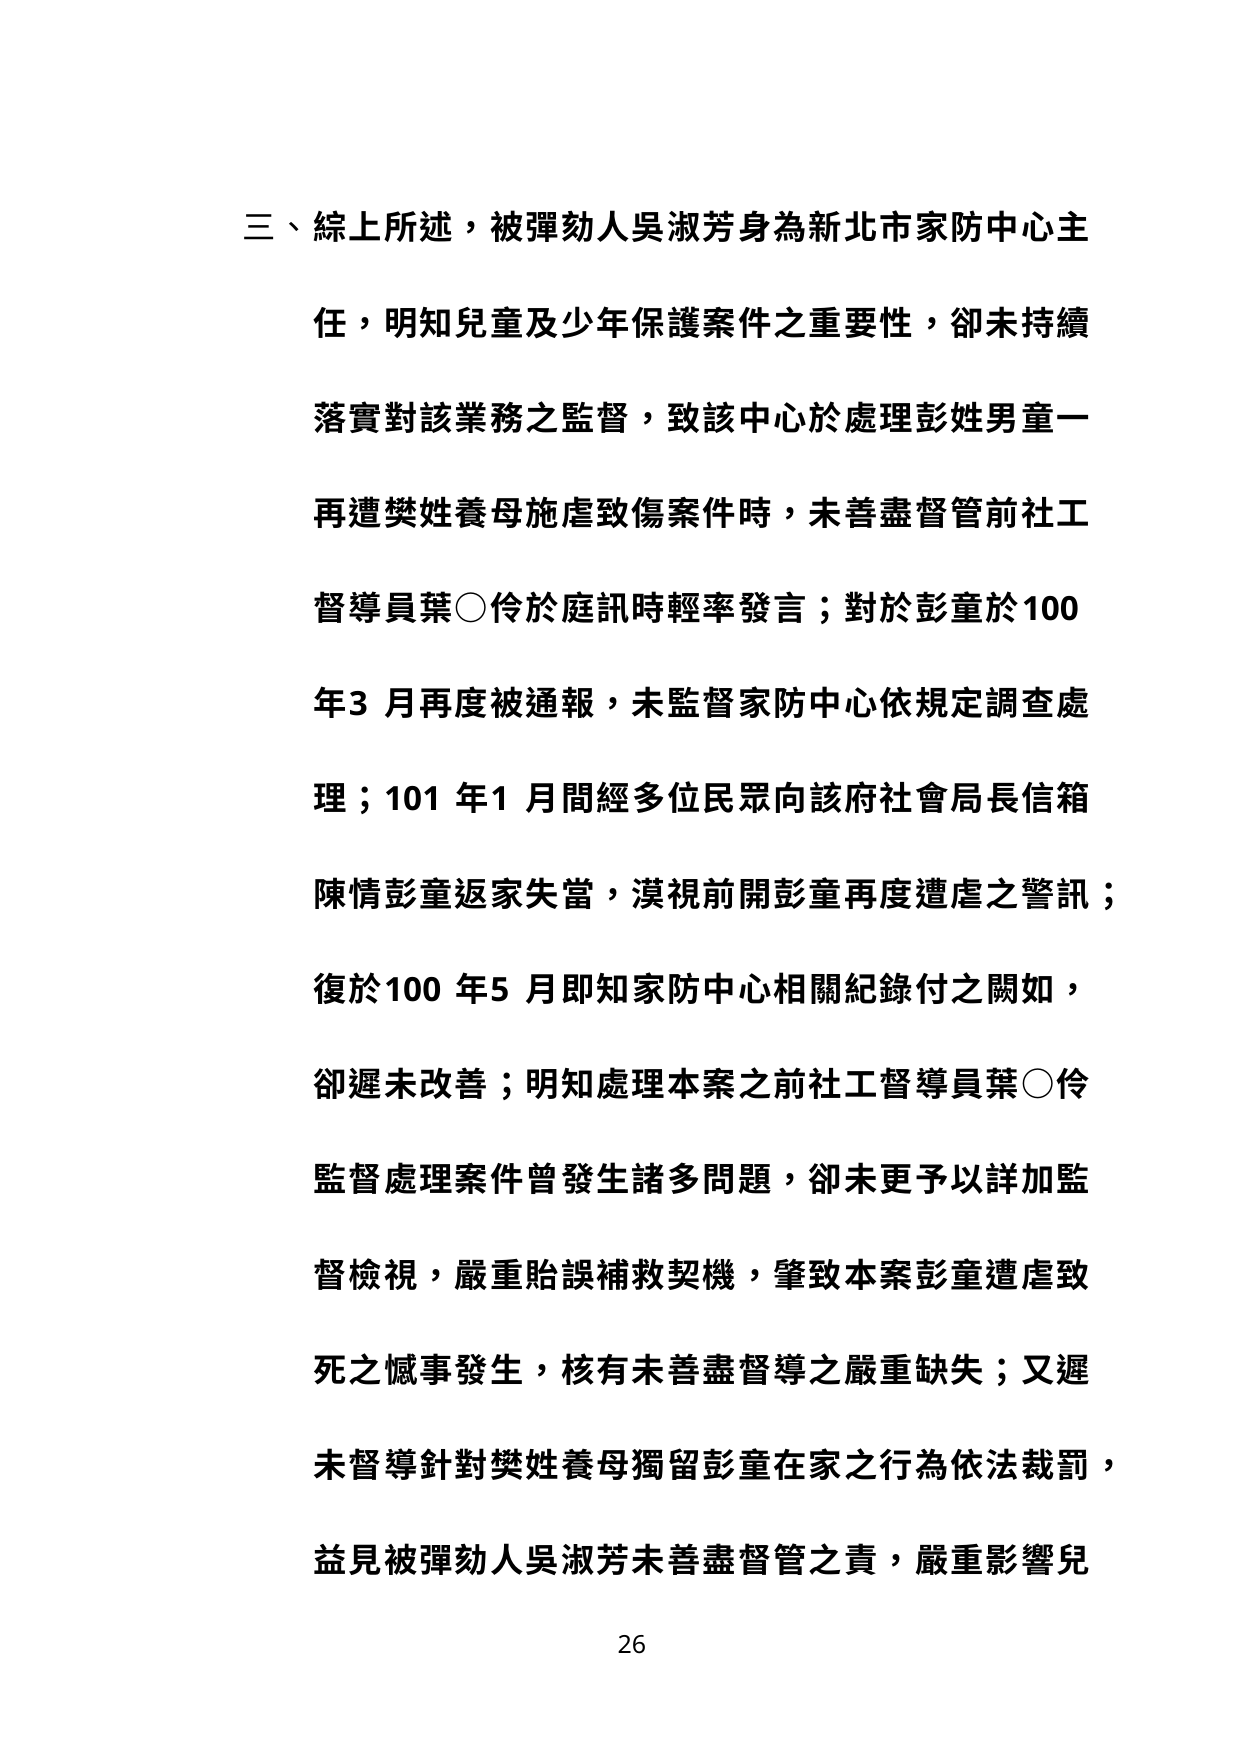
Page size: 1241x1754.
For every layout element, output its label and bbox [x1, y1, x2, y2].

subtitle [208, 178, 1092, 1606]
